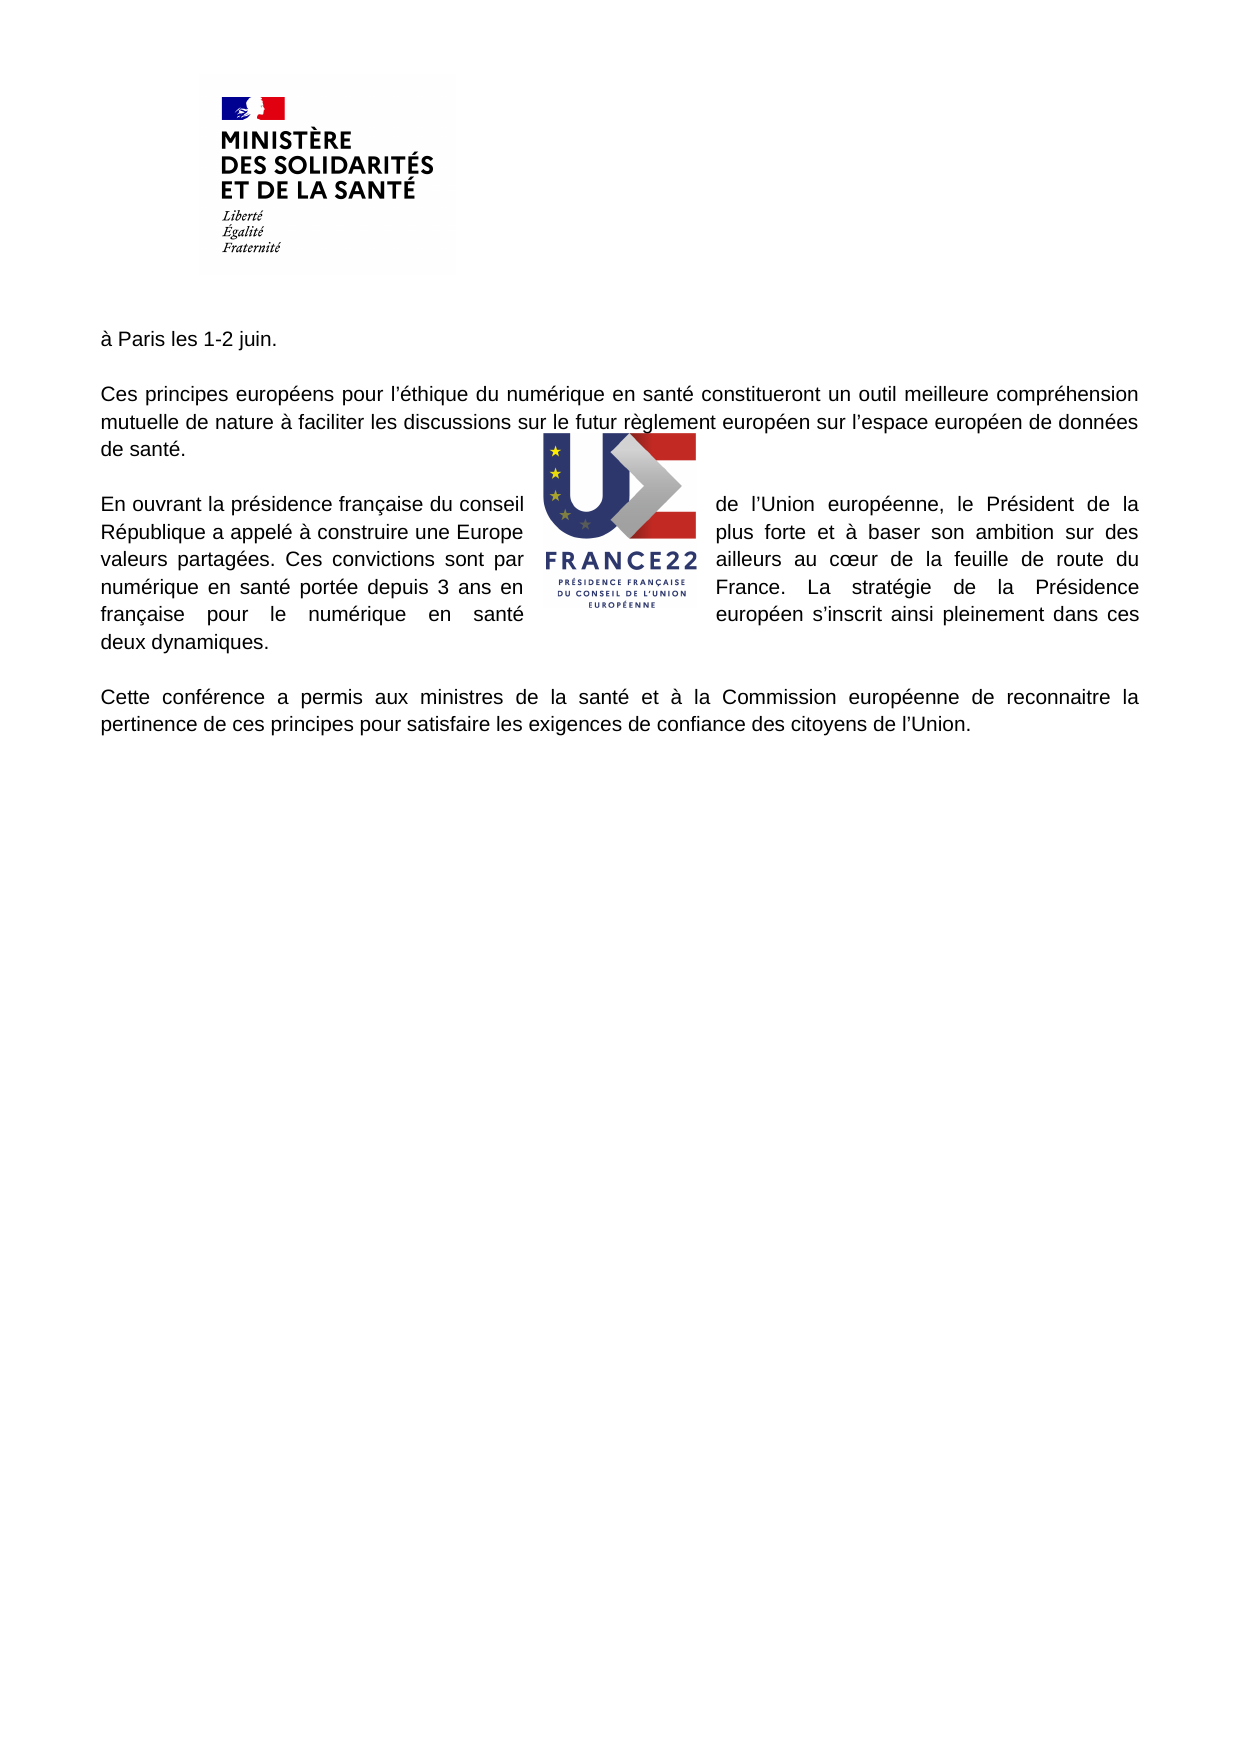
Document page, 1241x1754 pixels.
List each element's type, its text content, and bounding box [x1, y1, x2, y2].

text Ces principes européens pour l’éthique du numérique en santé constitueront un outil meilleure compréhension mutuelle de nature à faciliter les discussions sur le futur règlement européen sur l’espace européen de données de santé. [100, 382, 1140, 461]
text En ouvrant la présidence française du conseil de l’Union européenne, le Président de la République a appelé à construire une Europe plus forte et à baser son ambition sur des valeurs partagées. Ces convictions sont par ailleurs au cœur de la feuille de route du numérique en santé portée depuis 3 ans en France. La stratégie de la Présidence française pour le numérique en santé européen s’inscrit ainsi pleinement dans ces deux dynamiques. [100, 492, 1140, 654]
picture [199, 74, 456, 275]
text Cette conférence a permis aux ministres de la santé et à la Commission européenne de reconnaitre la pertinence de ces principes pour satisfaire les exigences de confiance des citoyens de l’Union. [100, 685, 1140, 736]
picture [543, 461, 697, 492]
